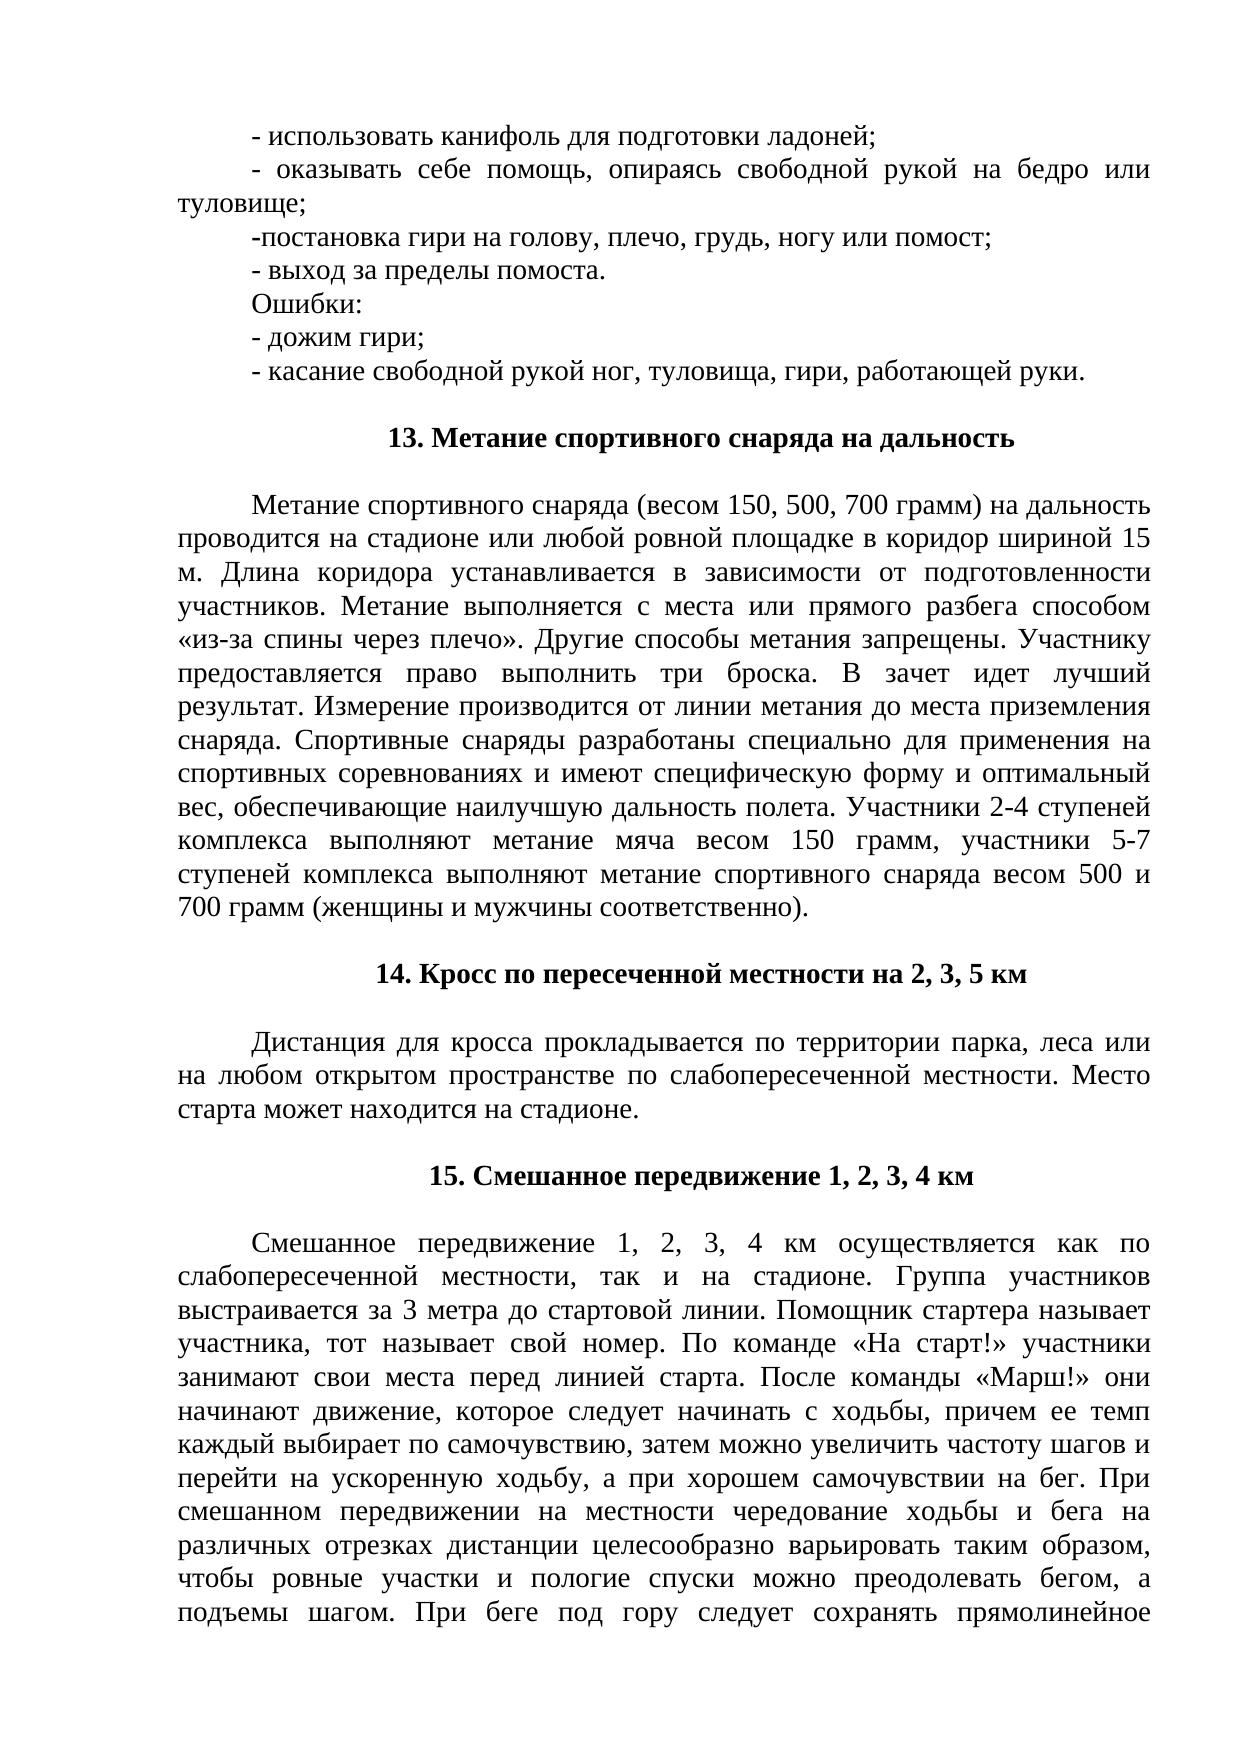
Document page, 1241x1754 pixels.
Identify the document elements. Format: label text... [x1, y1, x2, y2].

text 15. Смешанное передвижение 1, 2, 3, 4 км [177, 1158, 1152, 1191]
text - дожим гири; [177, 319, 1152, 353]
text - оказывать себе помощь, опираясь свободной рукой на бедро или туловище; [177, 152, 1152, 219]
text Метание спортивного снаряда (весом 150, 500, 700 грамм) на дальность проводится на стадионе или любой ровной площадке в коридор шириной 15 м. Длина коридора устанавливается в зависимости от подготовленности участников. Метание выполняется с места или прямого разбега способом «из-за спины через плечо». Другие способы метания запрещены. Участнику предоставляется право выполнить три броска. В зачет идет лучший результат. Измерение производится от линии метания до места приземления снаряда. Спортивные снаряды разработаны специально для применения на спортивных соревнованиях и имеют специфическую форму и оптимальный вес, обеспечивающие наилучшую дальность полета. Участники 2-4 ступеней комплекса выполняют метание мяча весом 150 грамм, участники 5-7 ступеней комплекса выполняют метание спортивного снаряда весом 500 и 700 грамм (женщины и мужчины соответственно). [177, 487, 1152, 923]
text - использовать канифоль для подготовки ладоней; [177, 118, 1152, 152]
text Дистанция для кросса прокладывается по территории парка, леса или на любом открытом пространстве по слабопересеченной местности. Место старта может находится на стадионе. [177, 1024, 1152, 1124]
text - выход за пределы помоста. [177, 252, 1152, 286]
text Ошибки: [177, 286, 1152, 319]
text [177, 1225, 1152, 1627]
text 14. Кросс по пересеченной местности на 2, 3, 5 км [177, 957, 1152, 990]
text - касание свободной рукой ног, туловища, гири, работающей руки. [177, 353, 1152, 386]
text -постановка гири на голову, плечо, грудь, ногу или помост; [177, 219, 1152, 252]
text 13. Метание спортивного снаряда на дальность [177, 420, 1152, 453]
